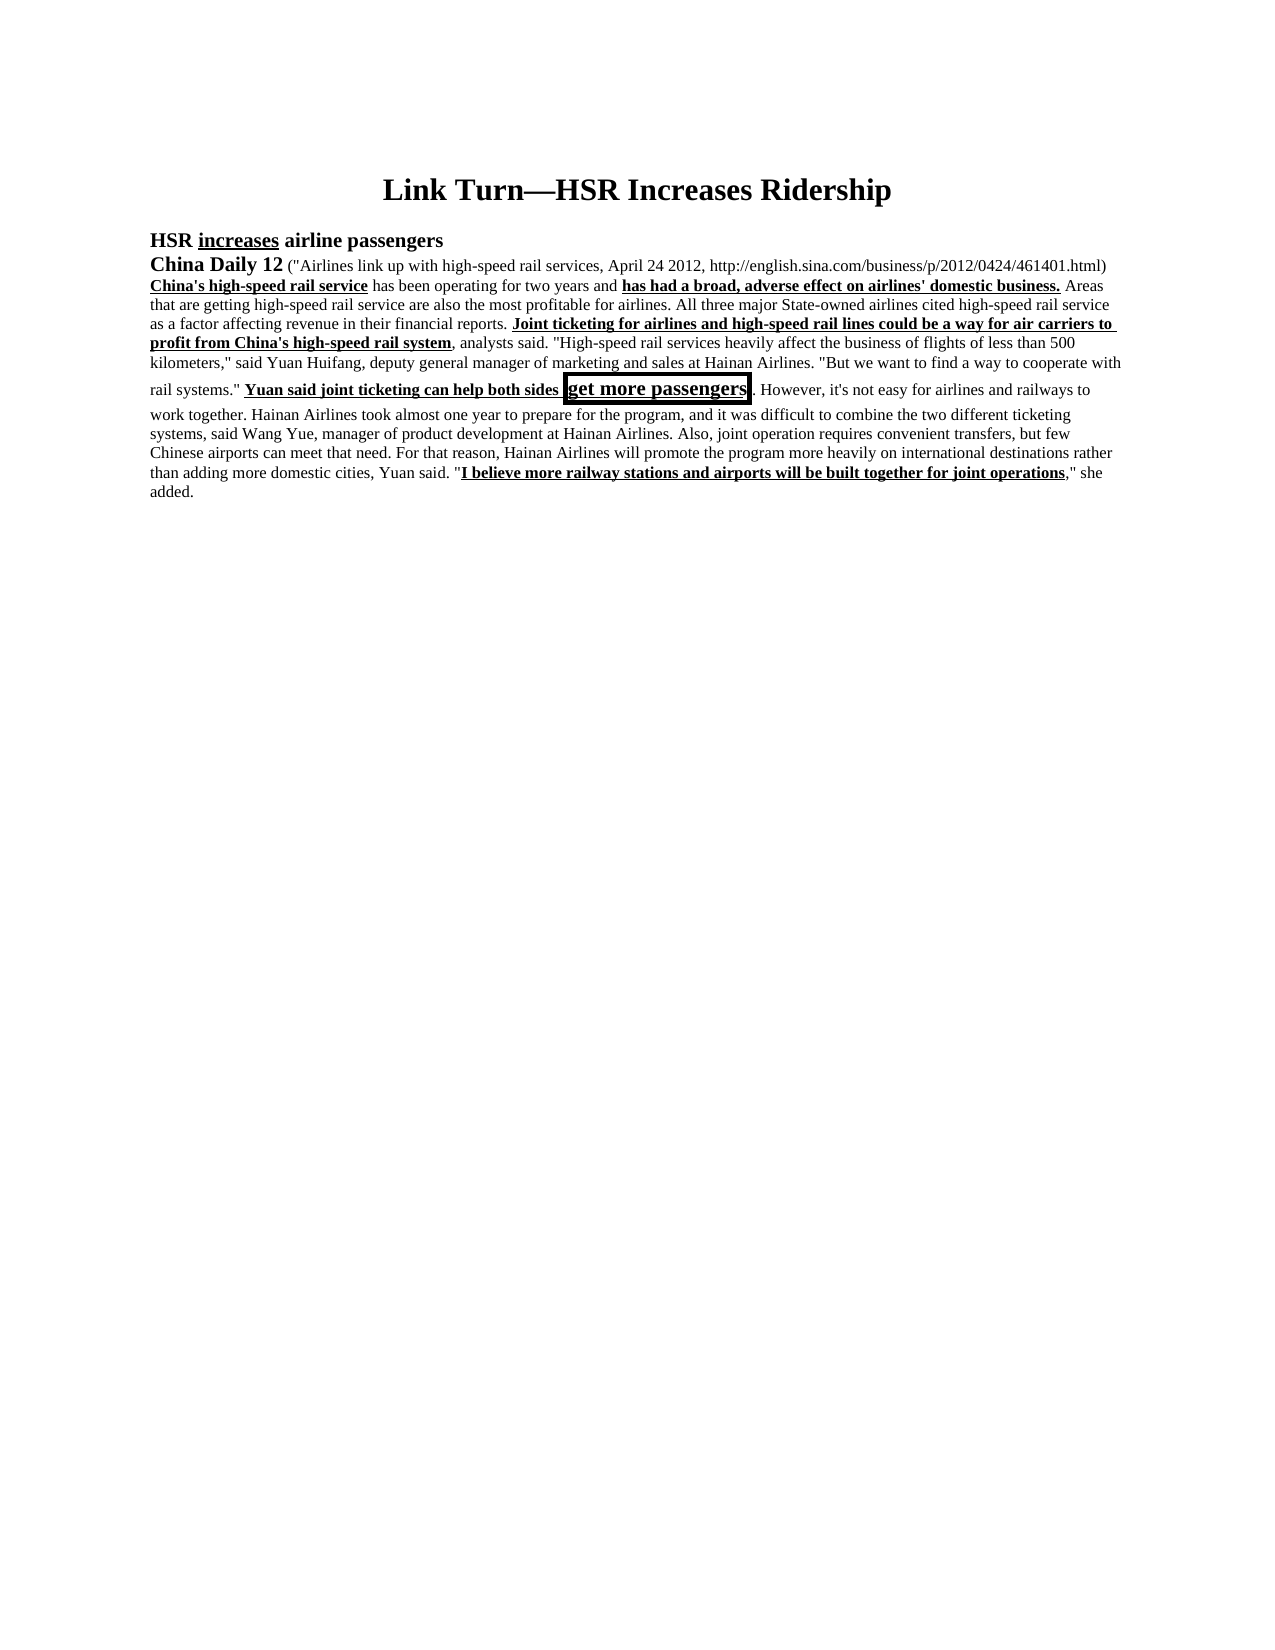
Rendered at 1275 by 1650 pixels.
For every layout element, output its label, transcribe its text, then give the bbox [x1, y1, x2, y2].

subtitle Link Turn—HSR Increases Ridership [150, 171, 1125, 207]
subtitle HSR increases airline passengers [150, 228, 1125, 252]
text China Daily 12 ("Airlines link up with high-speed rail services, April 24 2012, http://english.sina.com/business/p/2012/0424/461401.html) [150, 252, 1125, 276]
text China's high-speed rail service has been operating for two years and has had a broad, adverse effect on airlines' domestic business. Areas that are getting high-speed rail service are also the most profitable for airlines. All three major State-owned airlines cited high-speed rail service as a factor affecting revenue in their financial reports. Joint ticketing for airlines and high-speed rail lines could be a way for air carriers to profit from China's high-speed rail system, analysts said. "High-speed rail services heavily affect the business of flights of less than 500 kilometers," said Yuan Huifang, deputy general manager of marketing and sales at Hainan Airlines. "But we want to find a way to cooperate with rail systems." Yuan said joint ticketing can help both sides get more passengers. However, it's not easy for airlines and railways to work together. Hainan Airlines took almost one year to prepare for the program, and it was difficult to combine the two different ticketing systems, said Wang Yue, manager of product development at Hainan Airlines. Also, joint operation requires convenient transfers, but few Chinese airports can meet that need. For that reason, Hainan Airlines will promote the program more heavily on international destinations rather than adding more domestic cities, Yuan said. "I believe more railway stations and airports will be built together for joint operations," she added. [150, 276, 1125, 501]
